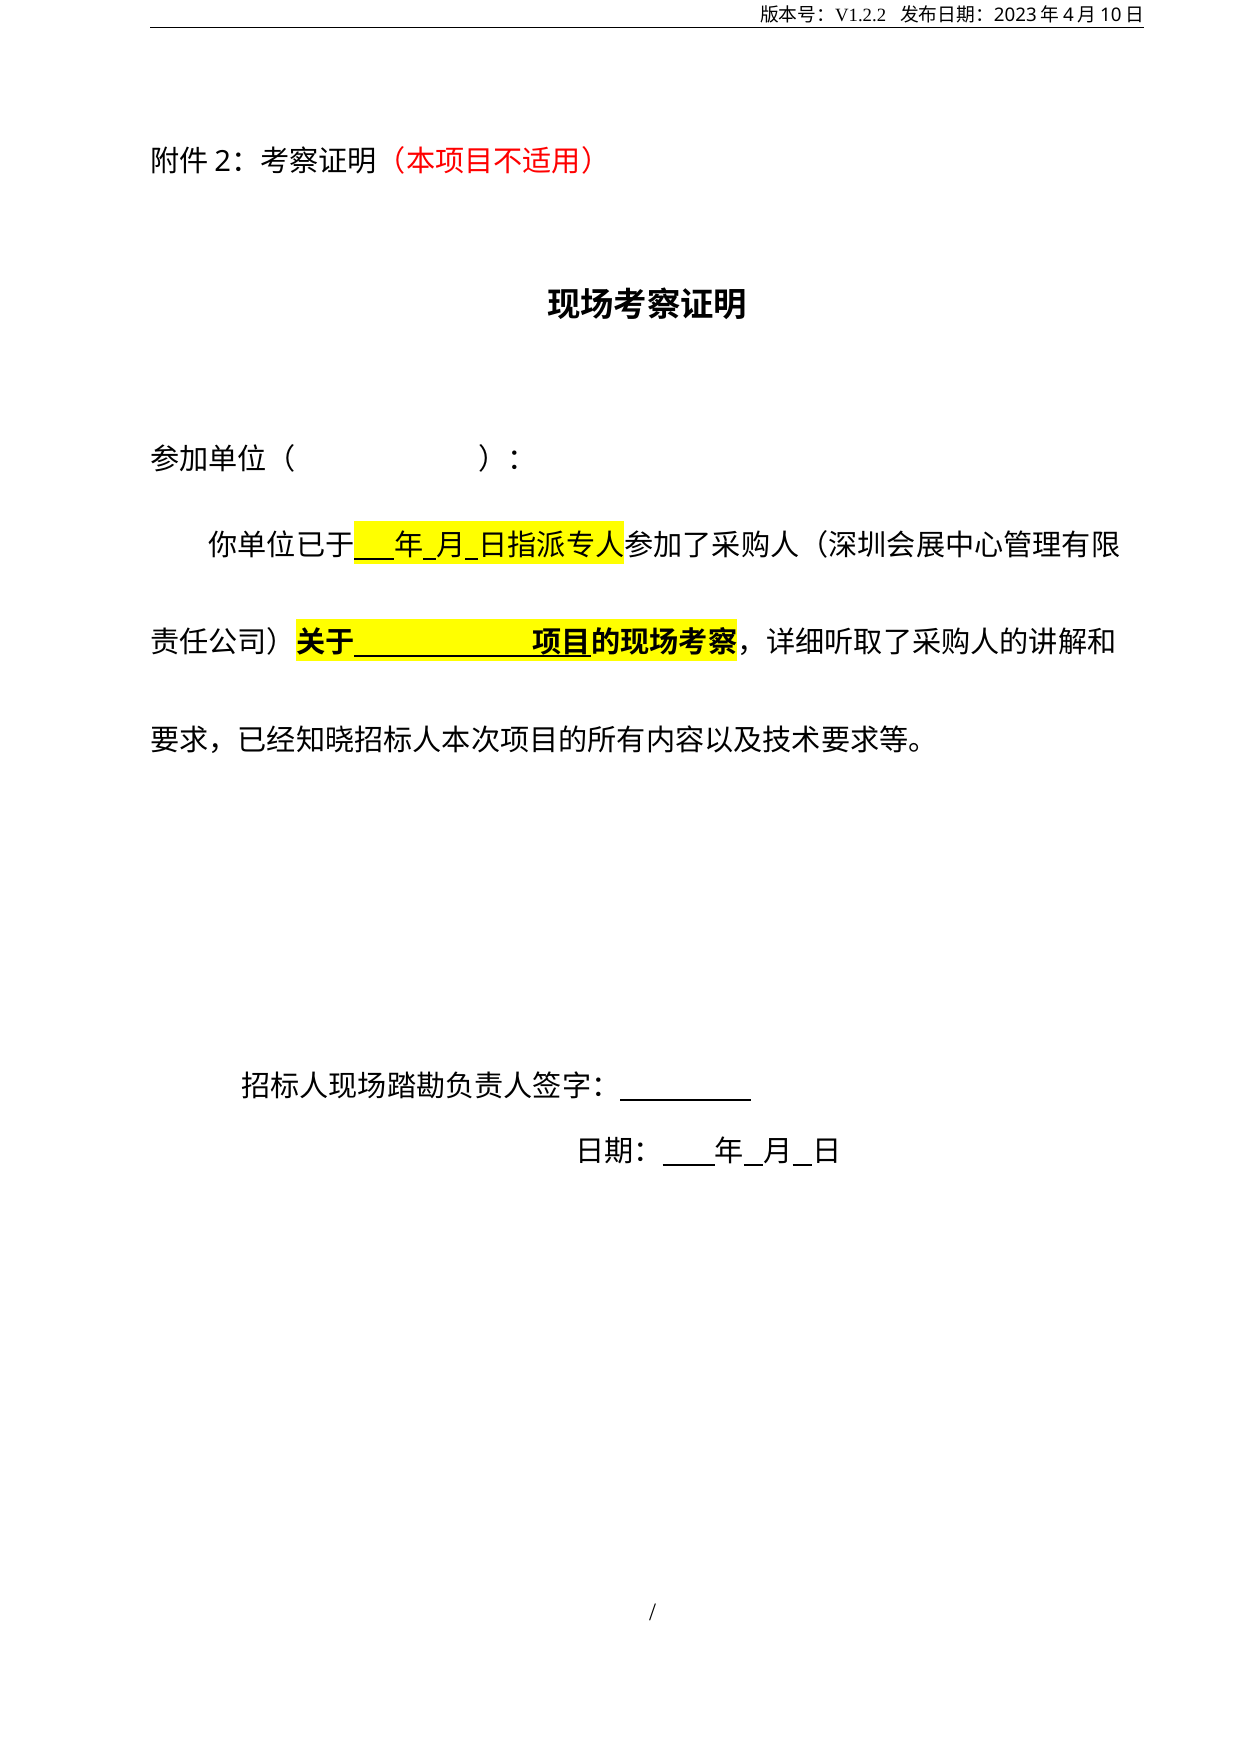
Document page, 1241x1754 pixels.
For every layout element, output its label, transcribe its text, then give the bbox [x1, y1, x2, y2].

text 现场考察证明 [150, 269, 1144, 334]
text 招标人现场踏勘负责人签字： [150, 1051, 1144, 1116]
text 日期： 年 月 日 [150, 1116, 1144, 1181]
text 你单位已于 年 月 日指派专人参加了采购人（深圳会展中心管理有限责任公司）关于 项目的现场考察，详细听取了采购人的讲解和要求，已经知晓招标人本次项目的所有内容以及技术要求等。 [150, 510, 1144, 770]
text 附件2：考察证明（本项目不适用） [150, 126, 1144, 191]
text 参加单位（ ）： [150, 424, 1144, 489]
